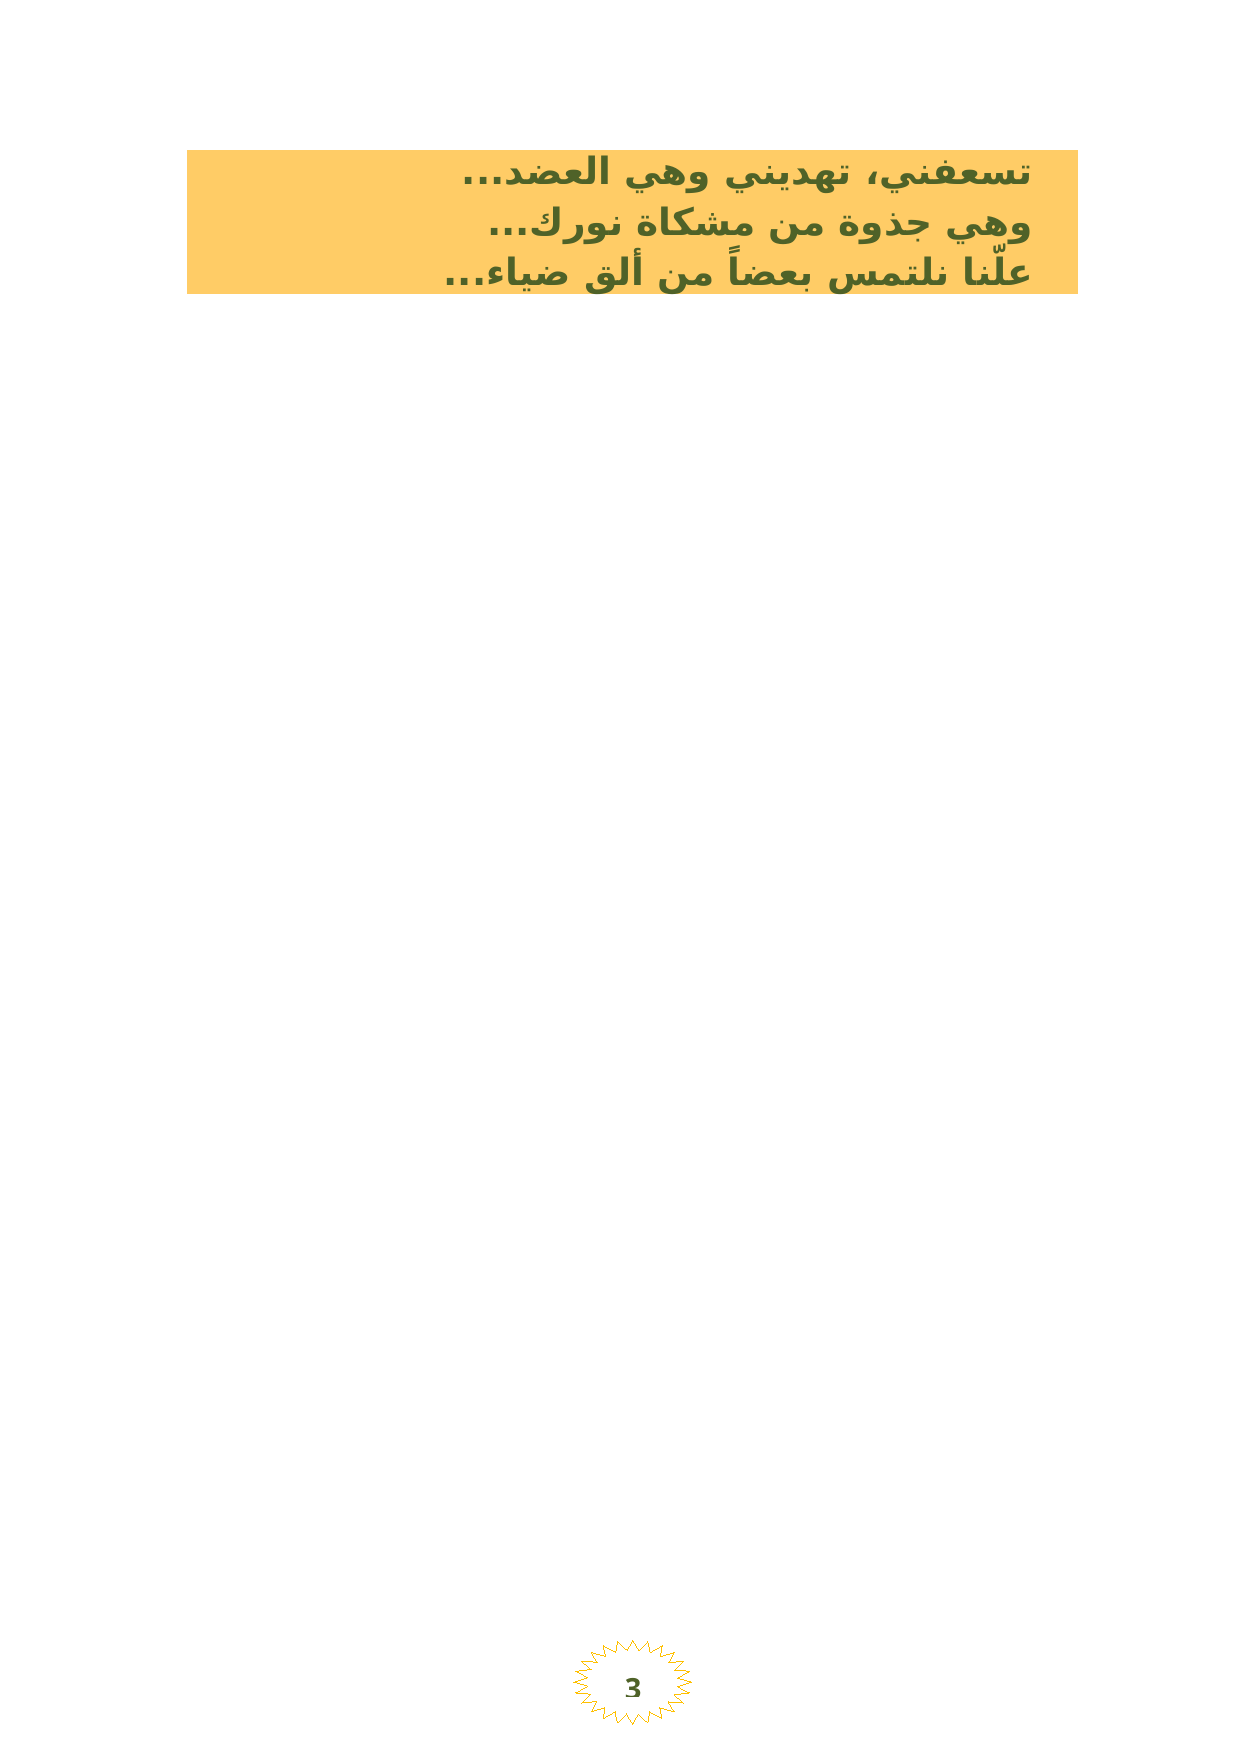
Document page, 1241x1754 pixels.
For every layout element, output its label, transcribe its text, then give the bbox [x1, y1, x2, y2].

text تسعفني، تهديني وهي العضد... [187, 150, 1078, 194]
text وهي جذوة من مشكاة نورك... [187, 200, 1078, 244]
text علّنا نلتمس بعضاً من ألق ضياء... [187, 250, 1078, 294]
